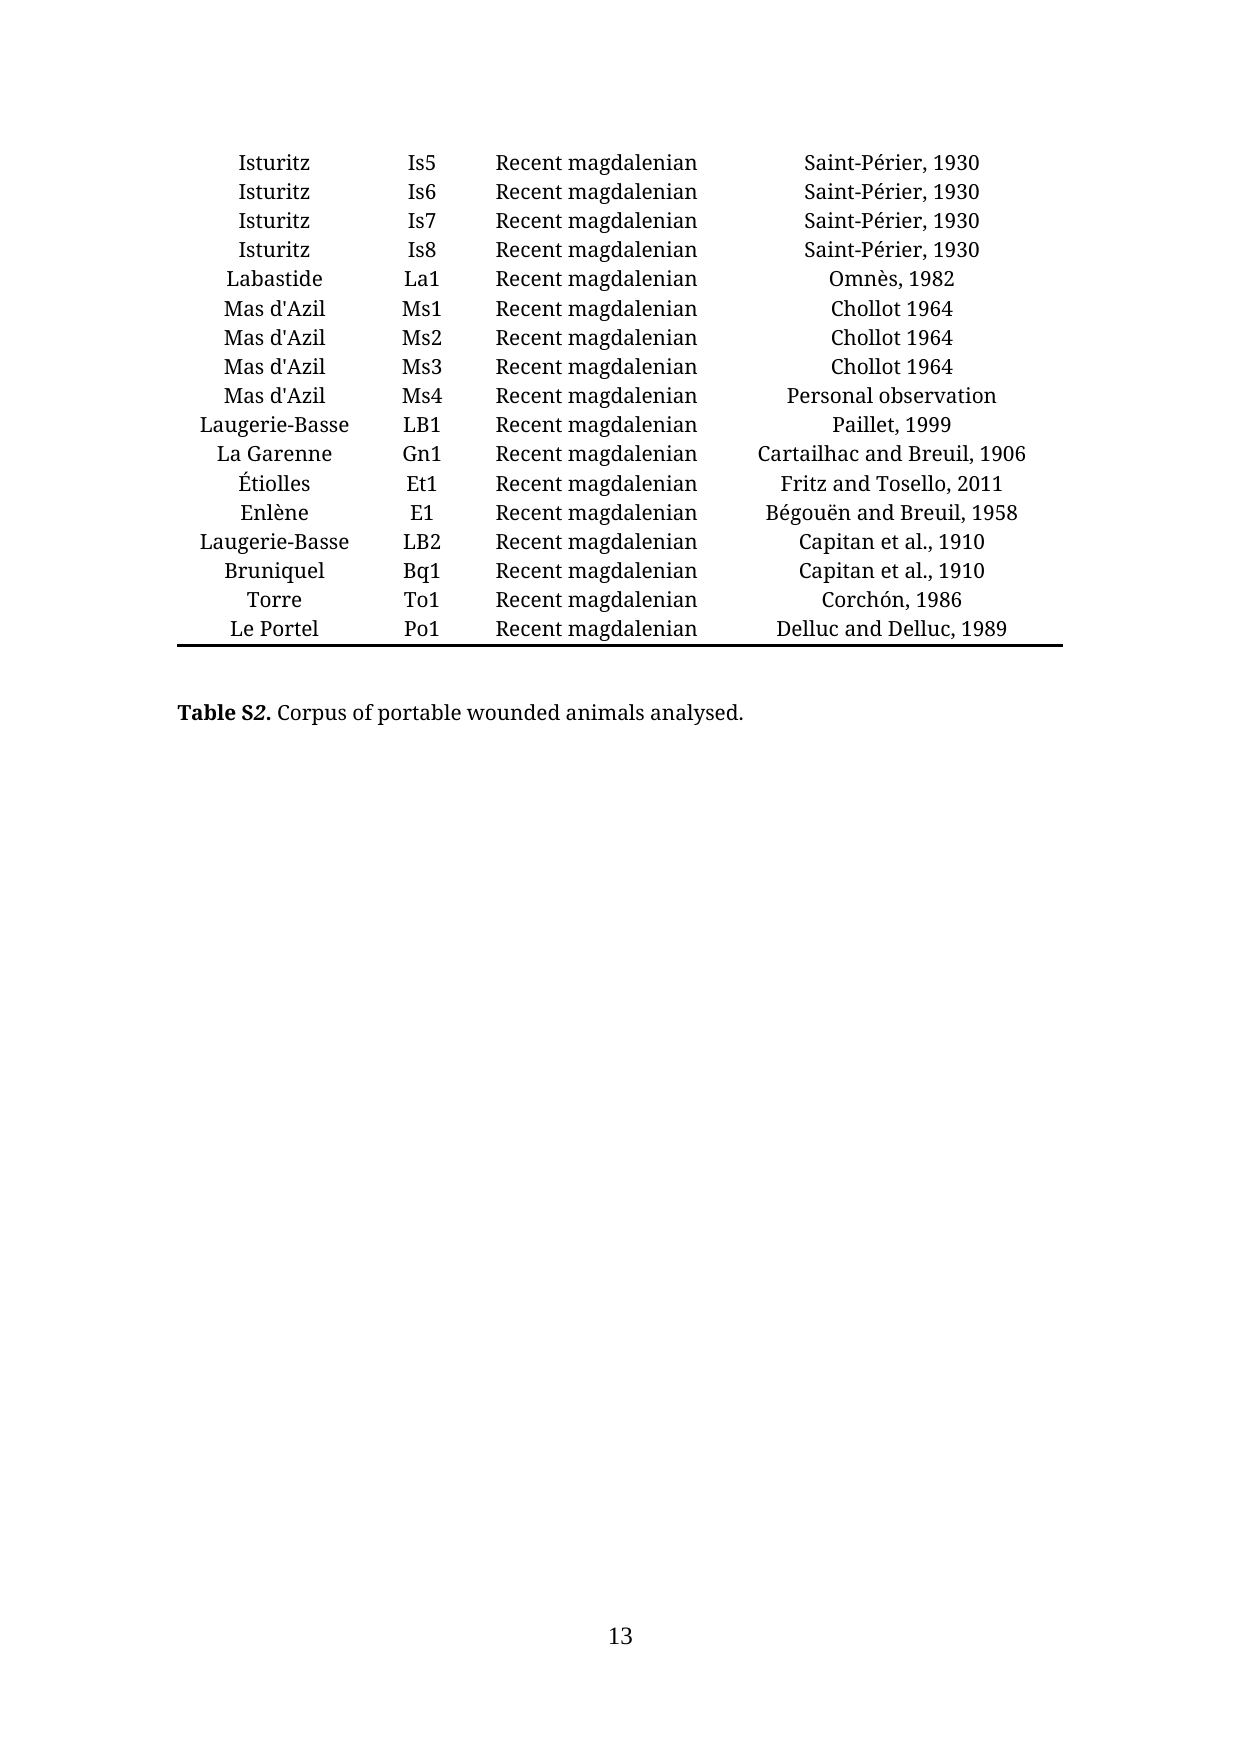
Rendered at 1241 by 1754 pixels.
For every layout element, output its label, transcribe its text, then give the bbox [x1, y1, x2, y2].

table_cell Omnès, 1982 [721, 264, 1063, 293]
text Table S2. Corpus of portable wounded animals analysed. [177, 698, 1063, 726]
table_cell Ms3 [372, 352, 472, 381]
table_cell Ms1 [372, 294, 472, 323]
table_cell Recent magdalenian [473, 556, 721, 585]
table_cell Recent magdalenian [473, 585, 721, 614]
table_cell Recent magdalenian [473, 381, 721, 410]
table_cell Gn1 [372, 439, 472, 468]
table_cell Recent magdalenian [473, 439, 721, 468]
table_cell Delluc and Delluc, 1989 [721, 614, 1063, 643]
table_cell Recent magdalenian [473, 294, 721, 323]
table_cell Saint-Périer, 1930 [721, 148, 1063, 177]
table_cell Isturitz [177, 235, 372, 264]
table_cell Enlène [177, 498, 372, 527]
table_cell Recent magdalenian [473, 352, 721, 381]
table_cell Laugerie-Basse [177, 410, 372, 439]
table_cell Mas d'Azil [177, 381, 372, 410]
table_cell Personal observation [721, 381, 1063, 410]
table_cell Bq1 [372, 556, 472, 585]
table_cell La1 [372, 264, 472, 293]
table_cell Capitan et al., 1910 [721, 556, 1063, 585]
table_cell Recent magdalenian [473, 527, 721, 556]
table_cell Is5 [372, 148, 472, 177]
table_cell LB2 [372, 527, 472, 556]
table_cell Po1 [372, 614, 472, 643]
table_cell Recent magdalenian [473, 264, 721, 293]
table_cell Corchón, 1986 [721, 585, 1063, 614]
table_cell Labastide [177, 264, 372, 293]
table_cell Recent magdalenian [473, 323, 721, 352]
table_cell Recent magdalenian [473, 177, 721, 206]
table_cell Recent magdalenian [473, 206, 721, 235]
table_cell Chollot 1964 [721, 323, 1063, 352]
table_cell Recent magdalenian [473, 148, 721, 177]
table_cell Is7 [372, 206, 472, 235]
table_cell Recent magdalenian [473, 498, 721, 527]
table_cell Is8 [372, 235, 472, 264]
table_cell Ms2 [372, 323, 472, 352]
table_cell Mas d'Azil [177, 294, 372, 323]
table_cell LB1 [372, 410, 472, 439]
table_cell Bégouën and Breuil, 1958 [721, 498, 1063, 527]
table_cell Cartailhac and Breuil, 1906 [721, 439, 1063, 468]
table_cell Recent magdalenian [473, 614, 721, 643]
table_cell Saint-Périer, 1930 [721, 177, 1063, 206]
table_cell Isturitz [177, 206, 372, 235]
table_cell Paillet, 1999 [721, 410, 1063, 439]
table_cell Ms4 [372, 381, 472, 410]
table_cell La Garenne [177, 439, 372, 468]
table_cell Mas d'Azil [177, 323, 372, 352]
table_cell Mas d'Azil [177, 352, 372, 381]
table_cell E1 [372, 498, 472, 527]
table_cell Recent magdalenian [473, 235, 721, 264]
table_cell Saint-Périer, 1930 [721, 206, 1063, 235]
table_cell Capitan et al., 1910 [721, 527, 1063, 556]
table_cell Chollot 1964 [721, 294, 1063, 323]
table_cell Fritz and Tosello, 2011 [721, 469, 1063, 498]
table_cell Laugerie-Basse [177, 527, 372, 556]
table_cell Le Portel [177, 614, 372, 643]
table_cell Chollot 1964 [721, 352, 1063, 381]
table_cell Et1 [372, 469, 472, 498]
table_cell Isturitz [177, 148, 372, 177]
table_cell Recent magdalenian [473, 410, 721, 439]
table_cell Recent magdalenian [473, 469, 721, 498]
table_cell Isturitz [177, 177, 372, 206]
table_cell Is6 [372, 177, 472, 206]
table_cell Torre [177, 585, 372, 614]
table_cell Bruniquel [177, 556, 372, 585]
table_cell To1 [372, 585, 472, 614]
table_cell Saint-Périer, 1930 [721, 235, 1063, 264]
table_cell Étiolles [177, 469, 372, 498]
